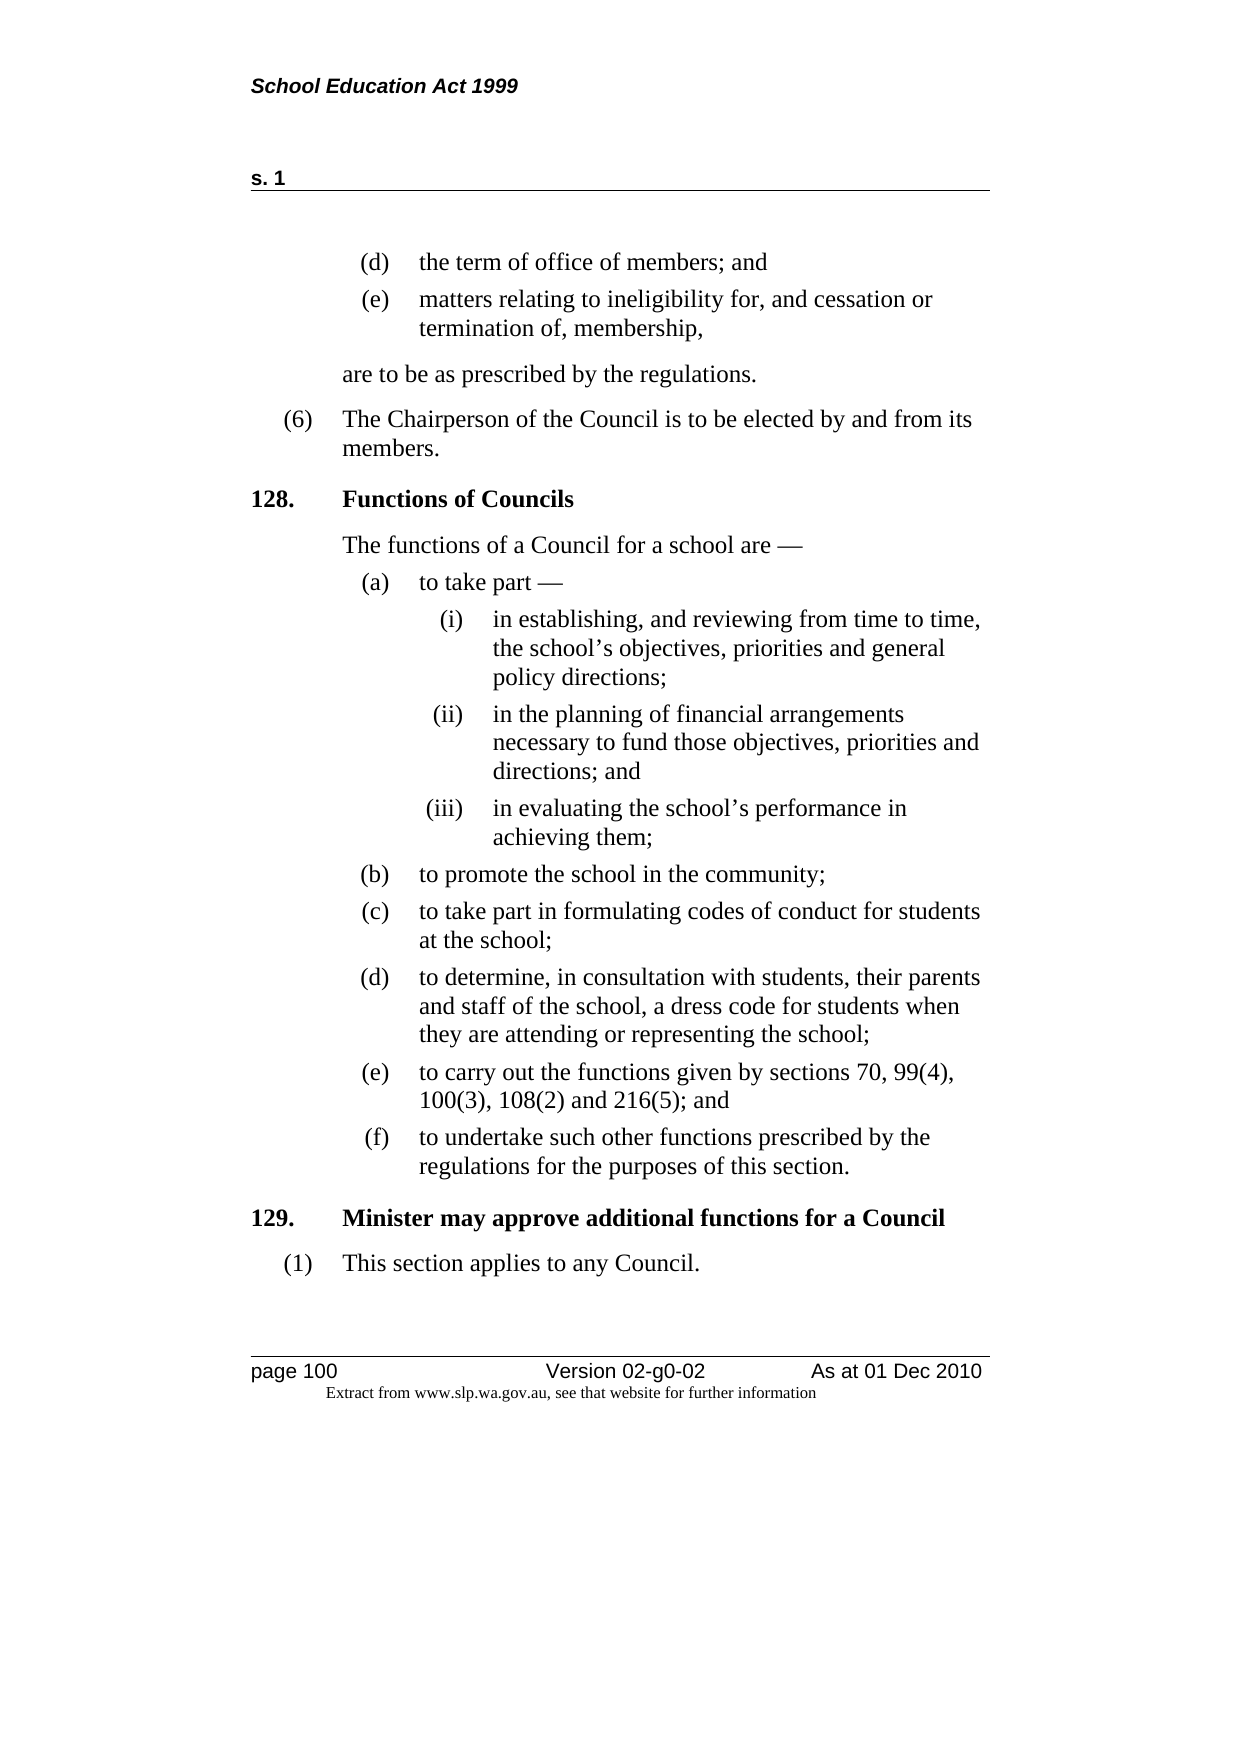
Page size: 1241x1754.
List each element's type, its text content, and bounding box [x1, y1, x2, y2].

text (6) The Chairperson of the Council is to be elected by and from its members. [251, 404, 990, 462]
text (iii) in evaluating the school’s performance in achieving them; [251, 793, 990, 851]
text (c) to take part in formulating codes of conduct for students at the school; [251, 896, 990, 954]
text (d) the term of office of members; and [251, 247, 990, 276]
text are to be as prescribed by the regulations. [251, 359, 990, 387]
text (a) to take part — [251, 567, 990, 596]
text (d) to determine, in consultation with students, their parents and staff of the school, a dress code for students when they are attending or representing the school; [251, 962, 990, 1048]
text (1) This section applies to any Council. [251, 1248, 990, 1277]
text The functions of a Council for a school are — [251, 530, 990, 559]
subtitle 129. Minister may approve additional functions for a Council [251, 1203, 990, 1232]
text (e) matters relating to ineligibility for, and cessation or termination of, membership, [251, 284, 990, 342]
text (ii) in the planning of financial arrangements necessary to fund those objectives, priorities and directions; and [251, 699, 990, 785]
subtitle 128. Functions of Councils [251, 484, 990, 513]
text (f) to undertake such other functions prescribed by the regulations for the purposes of this section. [251, 1122, 990, 1180]
text (e) to carry out the functions given by sections 70, 99(4), 100(3), 108(2) and 216(5); and [251, 1057, 990, 1114]
text (i) in establishing, and reviewing from time to time, the school’s objectives, priorities and general policy directions; [251, 604, 990, 690]
text (b) to promote the school in the community; [251, 859, 990, 888]
